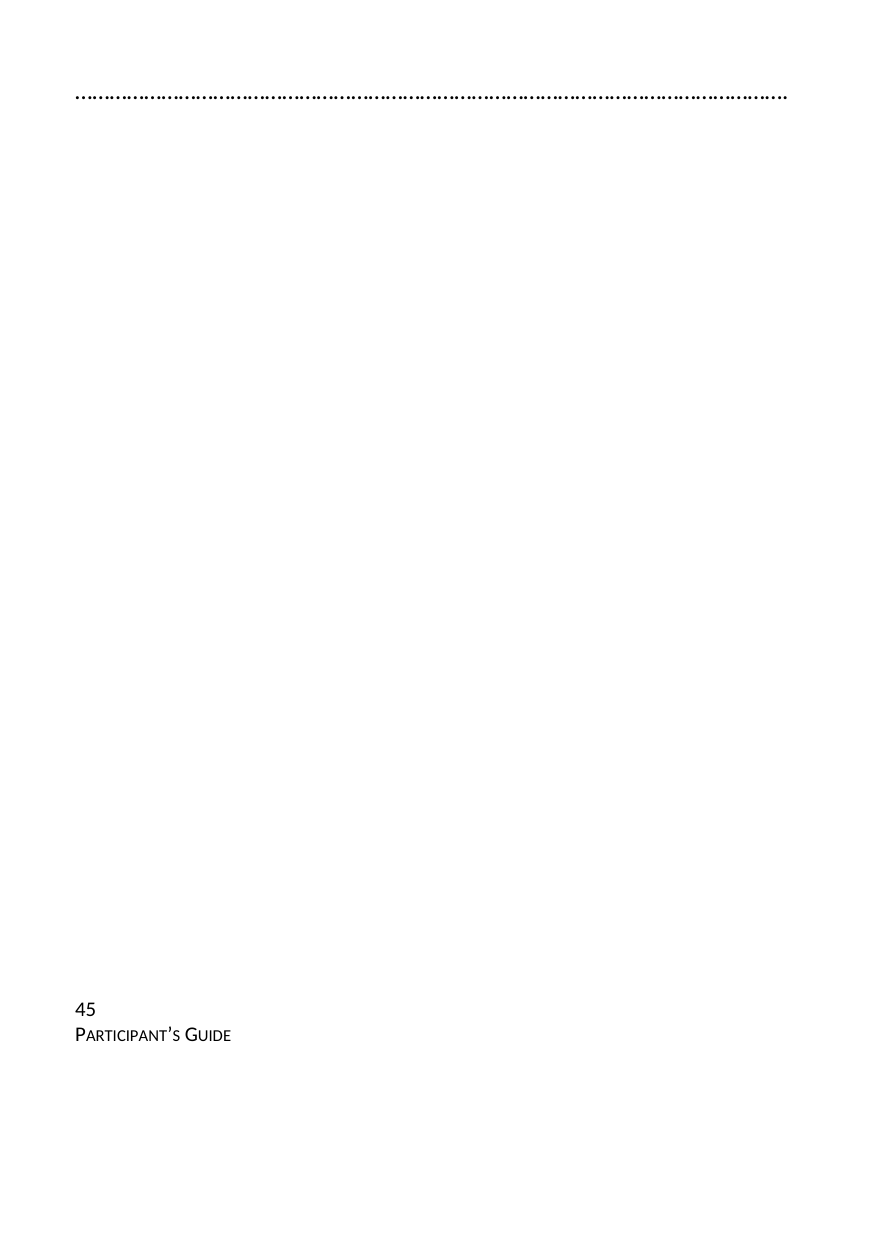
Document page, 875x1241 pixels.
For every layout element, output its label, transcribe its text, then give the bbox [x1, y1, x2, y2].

text ……………………………………………………………………………………………………………. [75, 75, 799, 106]
